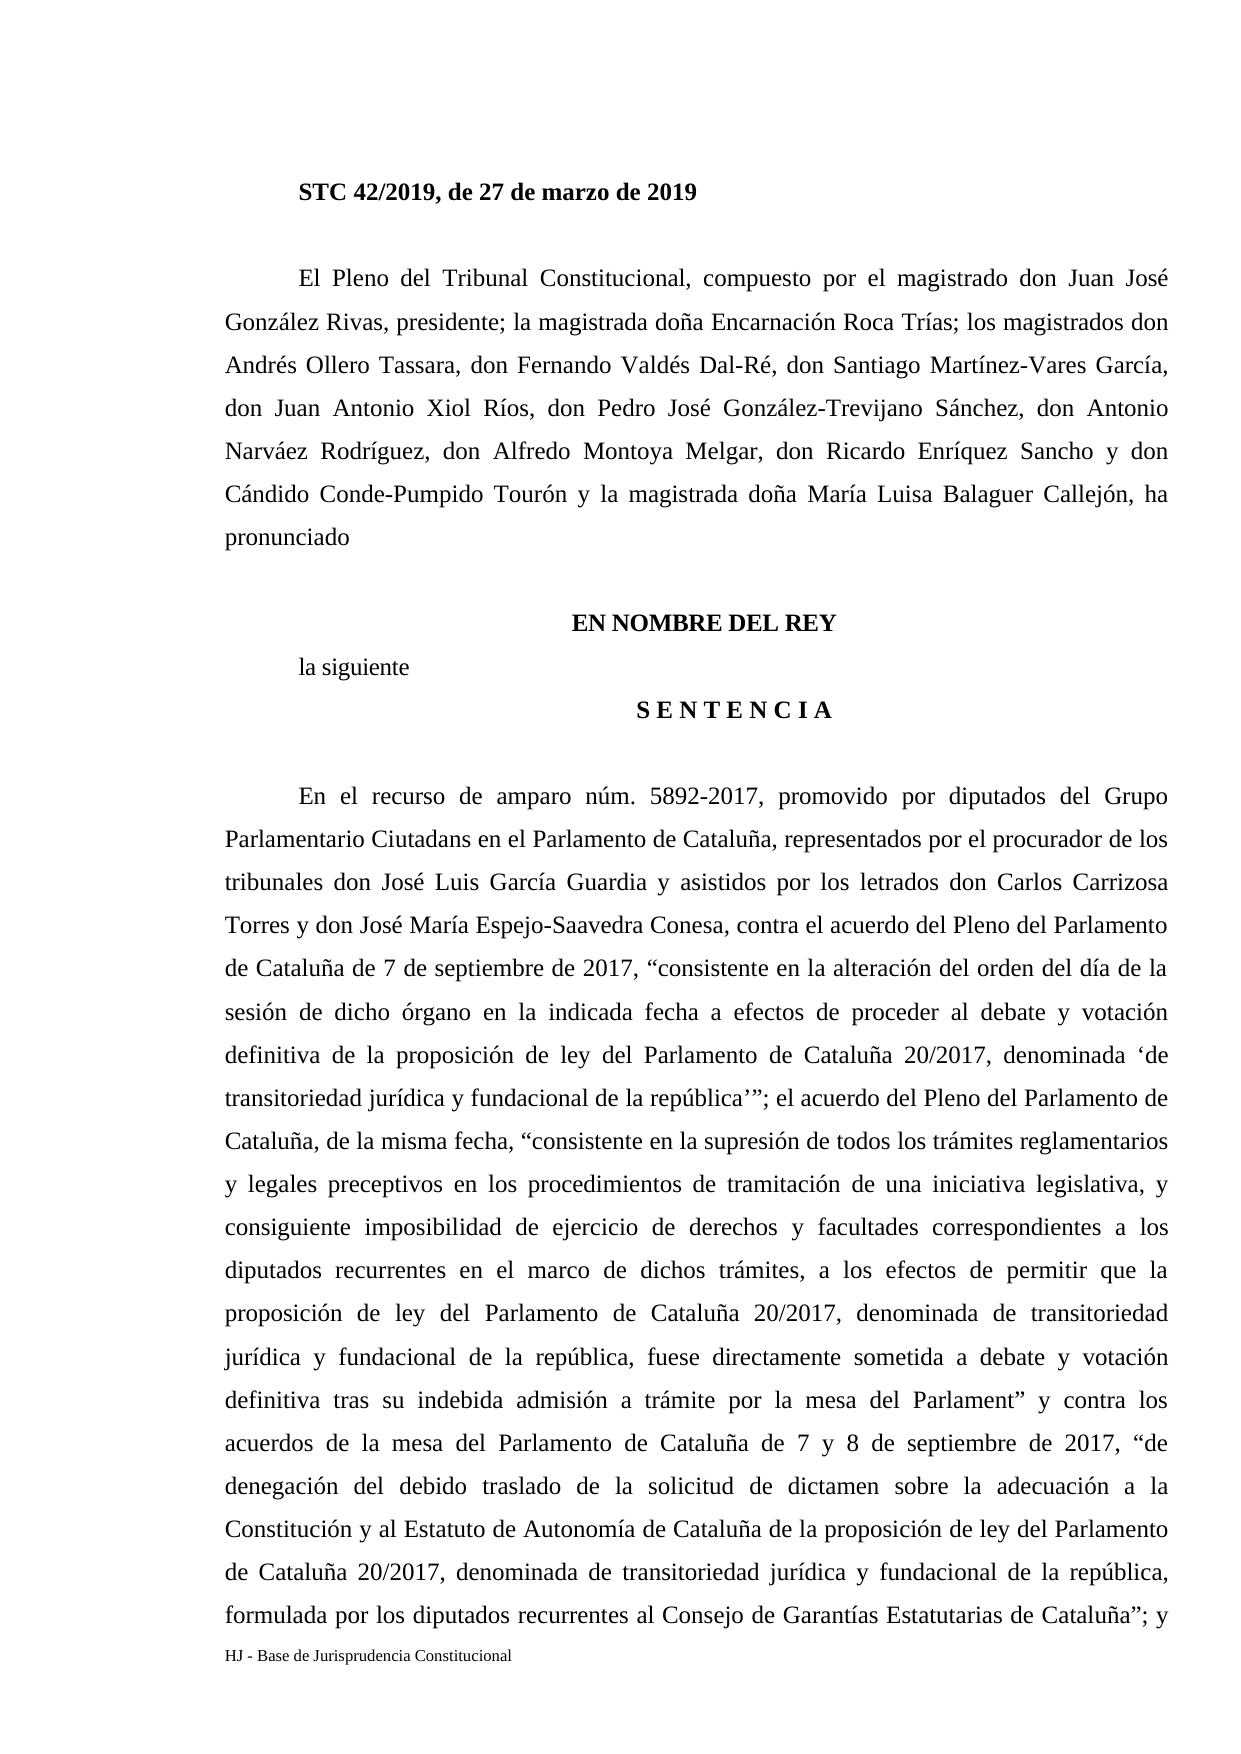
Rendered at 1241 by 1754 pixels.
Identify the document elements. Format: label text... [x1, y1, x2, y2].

text S E N T E N C I A [224, 695, 1169, 723]
text El Pleno del Tribunal Constitucional, compuesto por el magistrado don Juan José González Rivas, presidente; la magistrada doña Encarnación Roca Trías; los magistrados don Andrés Ollero Tassara, don Fernando Valdés Dal-Ré, don Santiago Martínez-Vares García, don Juan Antonio Xiol Ríos, don Pedro José González-Trevijano Sánchez, don Antonio Narváez Rodríguez, don Alfredo Montoya Melgar, don Ricardo Enríquez Sancho y don Cándido Conde-Pumpido Tourón y la magistrada doña María Luisa Balaguer Callejón, ha pronunciado [224, 263, 1169, 551]
text EN NOMBRE DEL REY [224, 608, 1110, 637]
text la siguiente [224, 652, 1110, 680]
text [224, 781, 1169, 1629]
text STC 42/2019, de 27 de marzo de 2019 [224, 177, 1169, 206]
